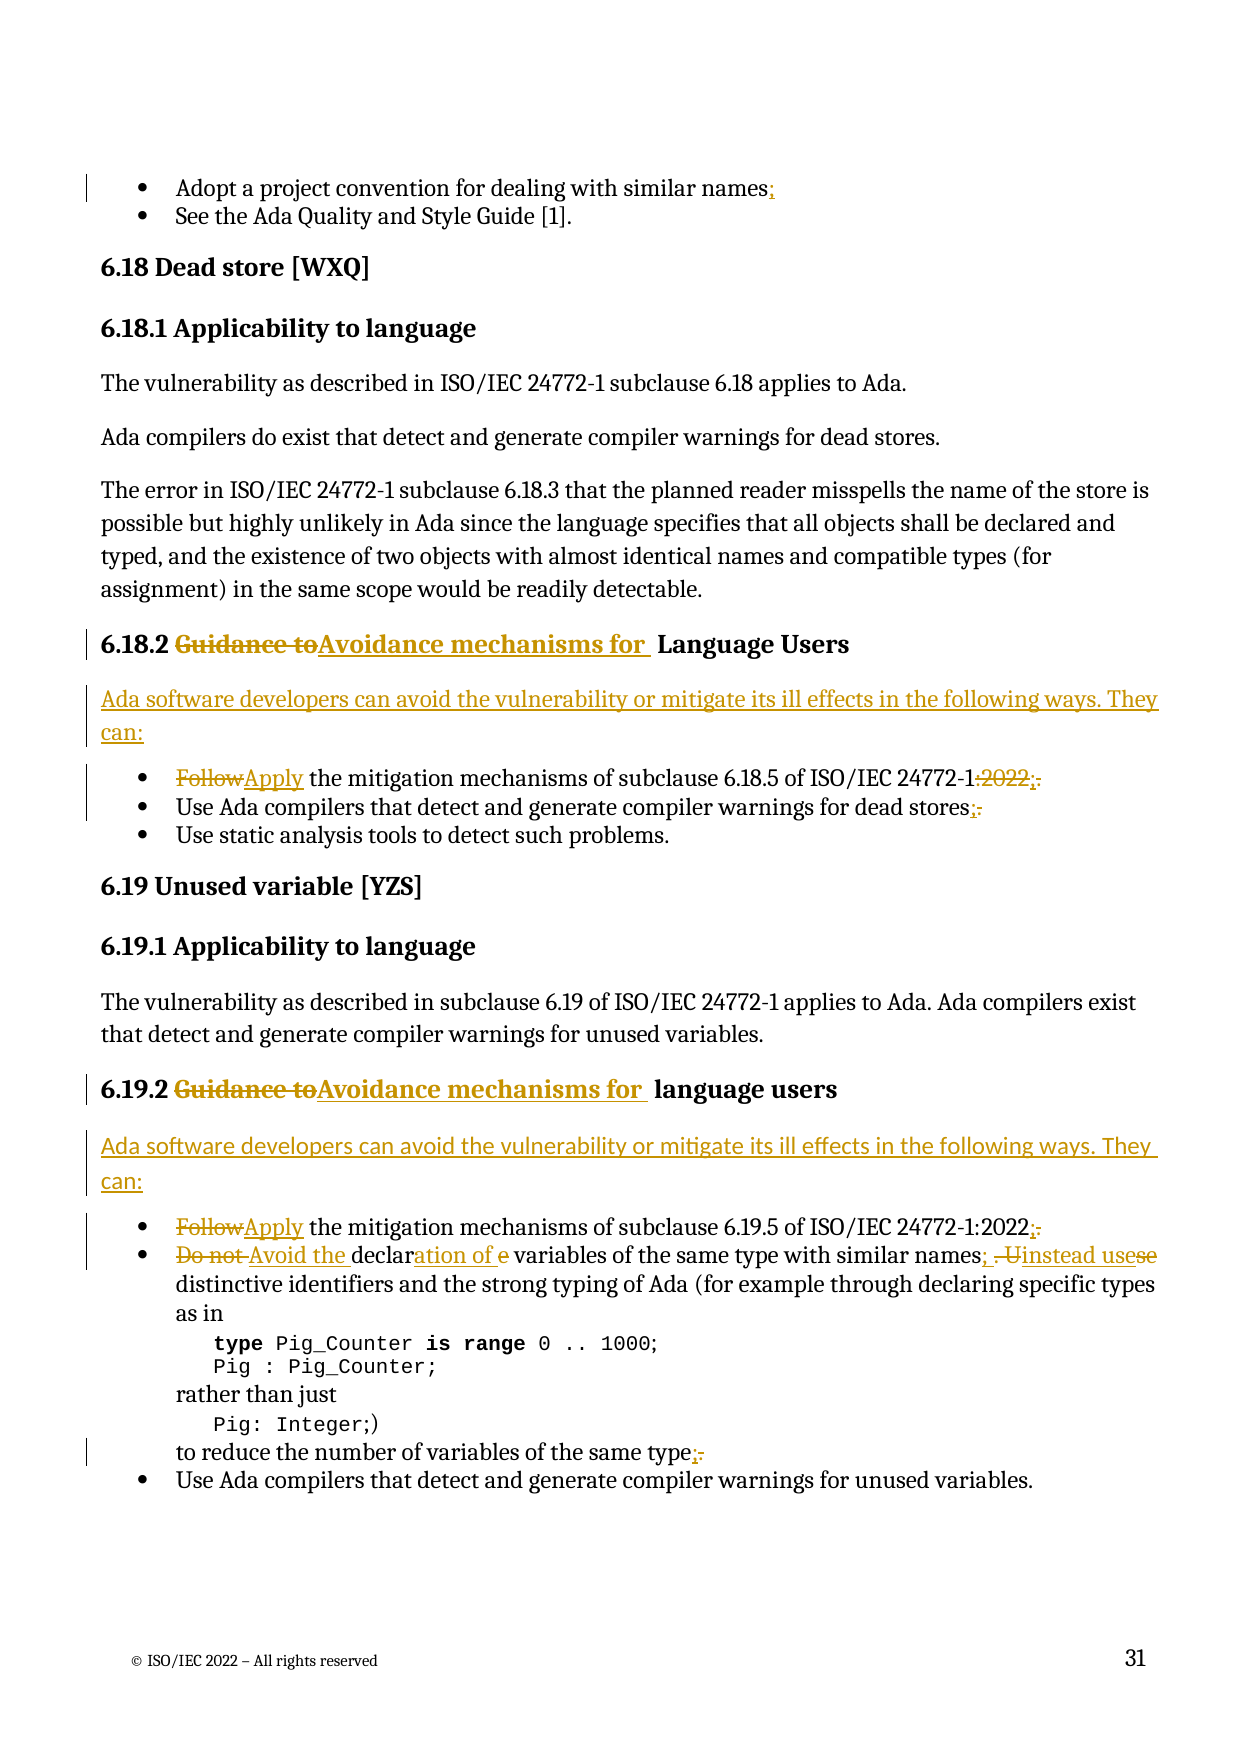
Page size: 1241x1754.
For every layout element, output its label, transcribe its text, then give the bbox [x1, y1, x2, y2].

list the mitigation mechanisms of subclause 6.19.5 of ISO/IEC 24772-1:2022 [138, 1213, 1164, 1241]
subtitle 6.19 Unused variable [YZS] [101, 871, 1164, 902]
list the mitigation mechanisms of subclause 6.18.5 of ISO/IEC 24772-1 [138, 764, 1164, 792]
subtitle 6.18.2 Language Users [101, 629, 1164, 660]
subtitle 6.19.1 Applicability to language [101, 931, 1164, 963]
list Use Ada compilers that detect and generate compiler warnings for unused variables. [138, 1466, 1164, 1495]
text The error in ISO/IEC 24772-1 subclause 6.18.3 that the planned reader misspells the name of the store is possible but highly unlikely in Ada since the language specifies that all objects shall be declared and typed, and the existence of two objects with almost identical names and compatible types (for assignment) in the same scope would be readily detectable. [101, 476, 1164, 604]
subtitle 6.19.2 language users [101, 1074, 1164, 1105]
list Use static analysis tools to detect such problems. [138, 821, 1164, 850]
text The vulnerability as described in subclause 6.19 of ISO/IEC 24772-1 applies to Ada. Ada compilers exist that detect and generate compiler warnings for unused variables. [101, 987, 1164, 1049]
list Adopt a project convention for dealing with similar names [138, 173, 1164, 202]
list Use Ada compilers that detect and generate compiler warnings for dead stores [138, 792, 1164, 821]
list See the Ada Quality and Style Guide [1]. [138, 202, 1164, 231]
subtitle 6.18 Dead store [WXQ] [101, 252, 1164, 283]
text The vulnerability as described in ISO/IEC 24772-1 subclause 6.18 applies to Ada. [101, 368, 1164, 397]
text Ada compilers do exist that detect and generate compiler warnings for dead stores. [101, 422, 1164, 451]
list declar variables of the same type with similar names distinctive identifiers and the strong typing of Ada (for example through declaring specific types as in type Pig_Counter is range 0 .. 1000; Pig : Pig_Counter; rather than just Pig: Integer;) to reduce the number of variables of the same type [138, 1241, 1164, 1466]
subtitle 6.18.1 Applicability to language [101, 313, 1164, 344]
